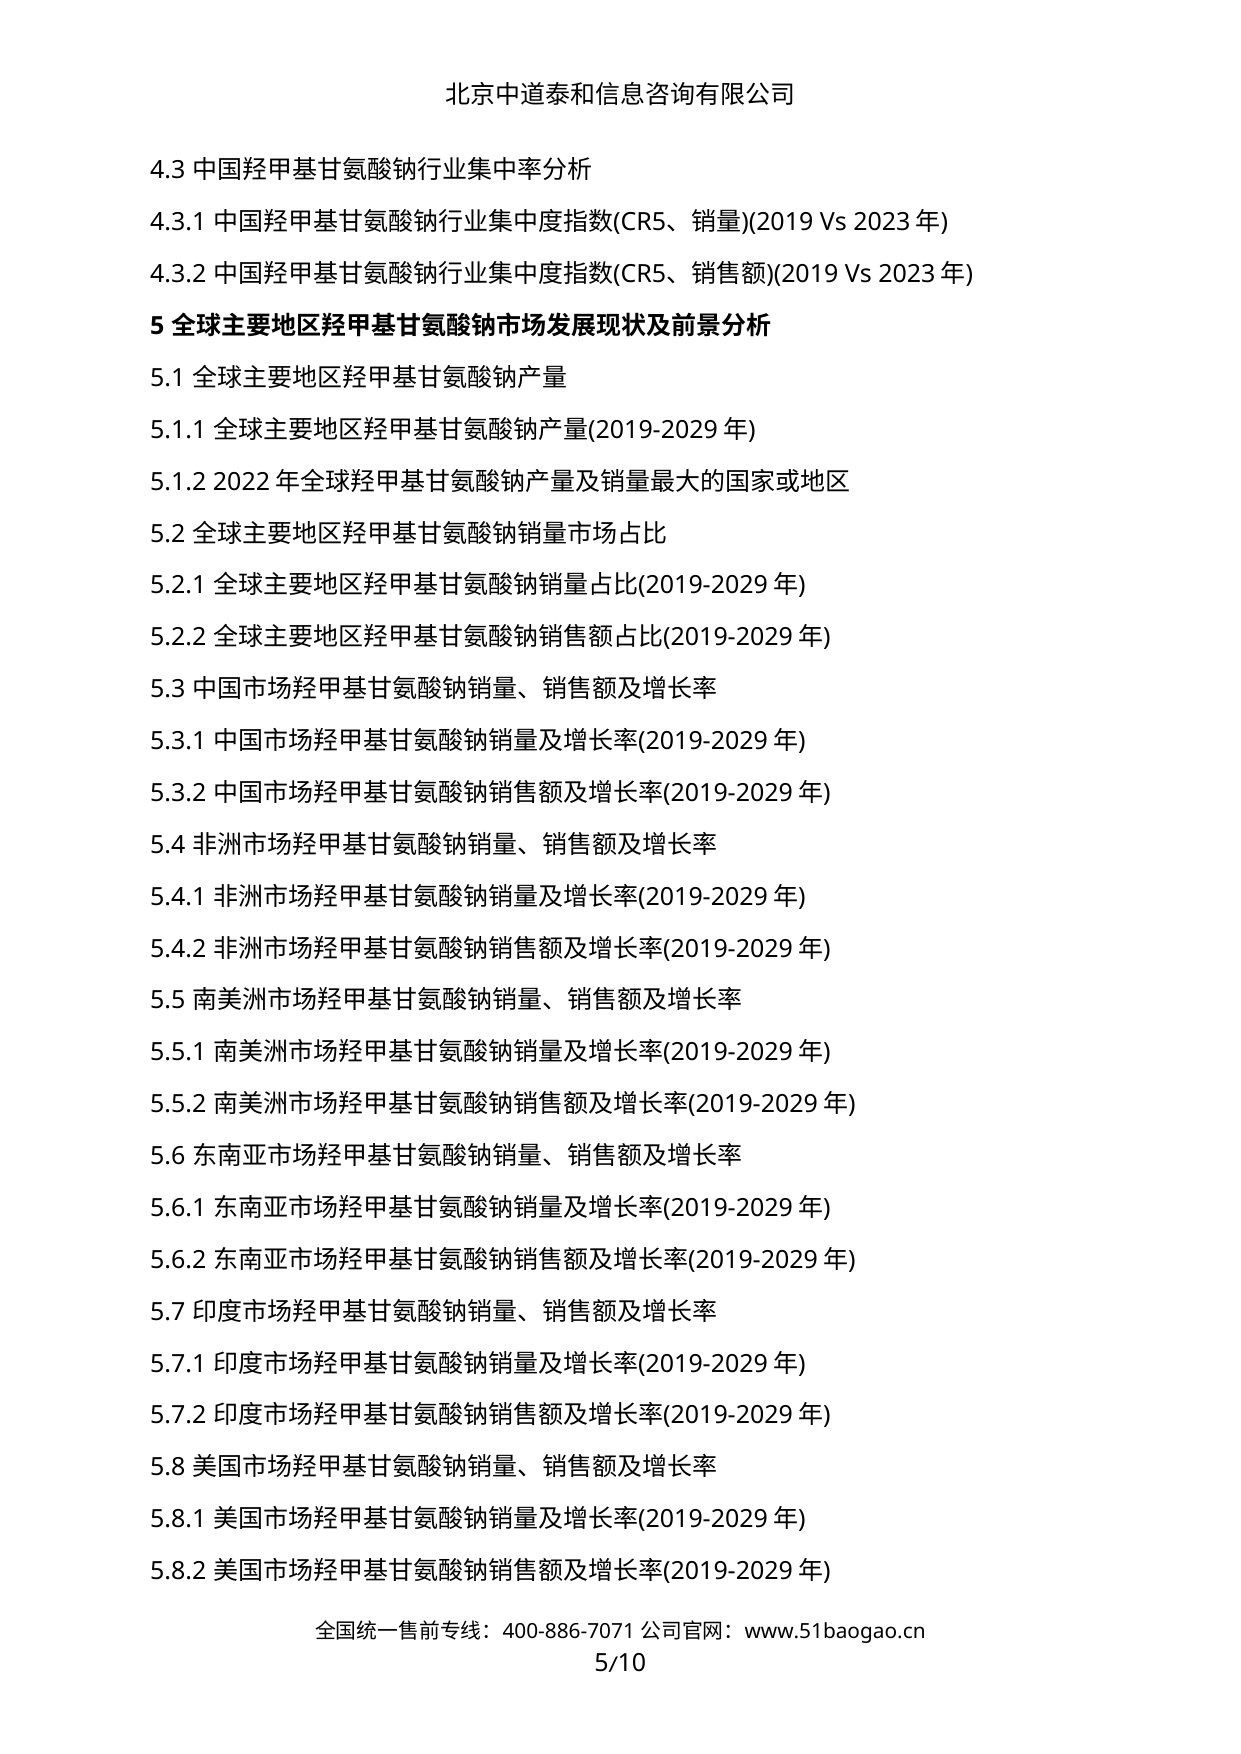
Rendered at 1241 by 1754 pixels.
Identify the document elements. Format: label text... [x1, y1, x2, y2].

text 5.7 印度市场羟甲基甘氨酸钠销量、销售额及增长率 [150, 1291, 1090, 1327]
text 5.1.2 2022年全球羟甲基甘氨酸钠产量及销量最大的国家或地区 [150, 461, 1090, 497]
text 5.5 南美洲市场羟甲基甘氨酸钠销量、销售额及增长率 [150, 980, 1090, 1016]
text 5.7.2 印度市场羟甲基甘氨酸钠销售额及增长率(2019-2029年) [150, 1395, 1090, 1431]
text 5.6 东南亚市场羟甲基甘氨酸钠销量、销售额及增长率 [150, 1136, 1090, 1172]
text 5 全球主要地区羟甲基甘氨酸钠市场发展现状及前景分析 [150, 306, 1090, 342]
text 5.3 中国市场羟甲基甘氨酸钠销量、销售额及增长率 [150, 669, 1090, 705]
text 5.2 全球主要地区羟甲基甘氨酸钠销量市场占比 [150, 513, 1090, 549]
text 4.3.1 中国羟甲基甘氨酸钠行业集中度指数(CR5、销量)(2019 Vs 2023年) [150, 202, 1090, 238]
text 5.4.1 非洲市场羟甲基甘氨酸钠销量及增长率(2019-2029年) [150, 876, 1090, 912]
text 5.8 美国市场羟甲基甘氨酸钠销量、销售额及增长率 [150, 1447, 1090, 1483]
text 5.6.1 东南亚市场羟甲基甘氨酸钠销量及增长率(2019-2029年) [150, 1187, 1090, 1224]
text 5.1.1 全球主要地区羟甲基甘氨酸钠产量(2019-2029年) [150, 409, 1090, 446]
text 5.2.2 全球主要地区羟甲基甘氨酸钠销售额占比(2019-2029年) [150, 617, 1090, 653]
text 5.5.1 南美洲市场羟甲基甘氨酸钠销量及增长率(2019-2029年) [150, 1032, 1090, 1068]
text 5.7.1 印度市场羟甲基甘氨酸钠销量及增长率(2019-2029年) [150, 1343, 1090, 1379]
text 5.4.2 非洲市场羟甲基甘氨酸钠销售额及增长率(2019-2029年) [150, 928, 1090, 964]
text 5.3.1 中国市场羟甲基甘氨酸钠销量及增长率(2019-2029年) [150, 721, 1090, 757]
text 5.8.2 美国市场羟甲基甘氨酸钠销售额及增长率(2019-2029年) [150, 1551, 1090, 1587]
text 4.3.2 中国羟甲基甘氨酸钠行业集中度指数(CR5、销售额)(2019 Vs 2023年) [150, 254, 1090, 290]
text 5.4 非洲市场羟甲基甘氨酸钠销量、销售额及增长率 [150, 824, 1090, 861]
text 5.3.2 中国市场羟甲基甘氨酸钠销售额及增长率(2019-2029年) [150, 772, 1090, 809]
text 5.5.2 南美洲市场羟甲基甘氨酸钠销售额及增长率(2019-2029年) [150, 1084, 1090, 1120]
text 4.3 中国羟甲基甘氨酸钠行业集中率分析 [150, 150, 1090, 186]
text 5.1 全球主要地区羟甲基甘氨酸钠产量 [150, 357, 1090, 394]
text 5.2.1 全球主要地区羟甲基甘氨酸钠销量占比(2019-2029年) [150, 565, 1090, 601]
text 5.8.1 美国市场羟甲基甘氨酸钠销量及增长率(2019-2029年) [150, 1499, 1090, 1535]
text 5.6.2 东南亚市场羟甲基甘氨酸钠销售额及增长率(2019-2029年) [150, 1239, 1090, 1276]
